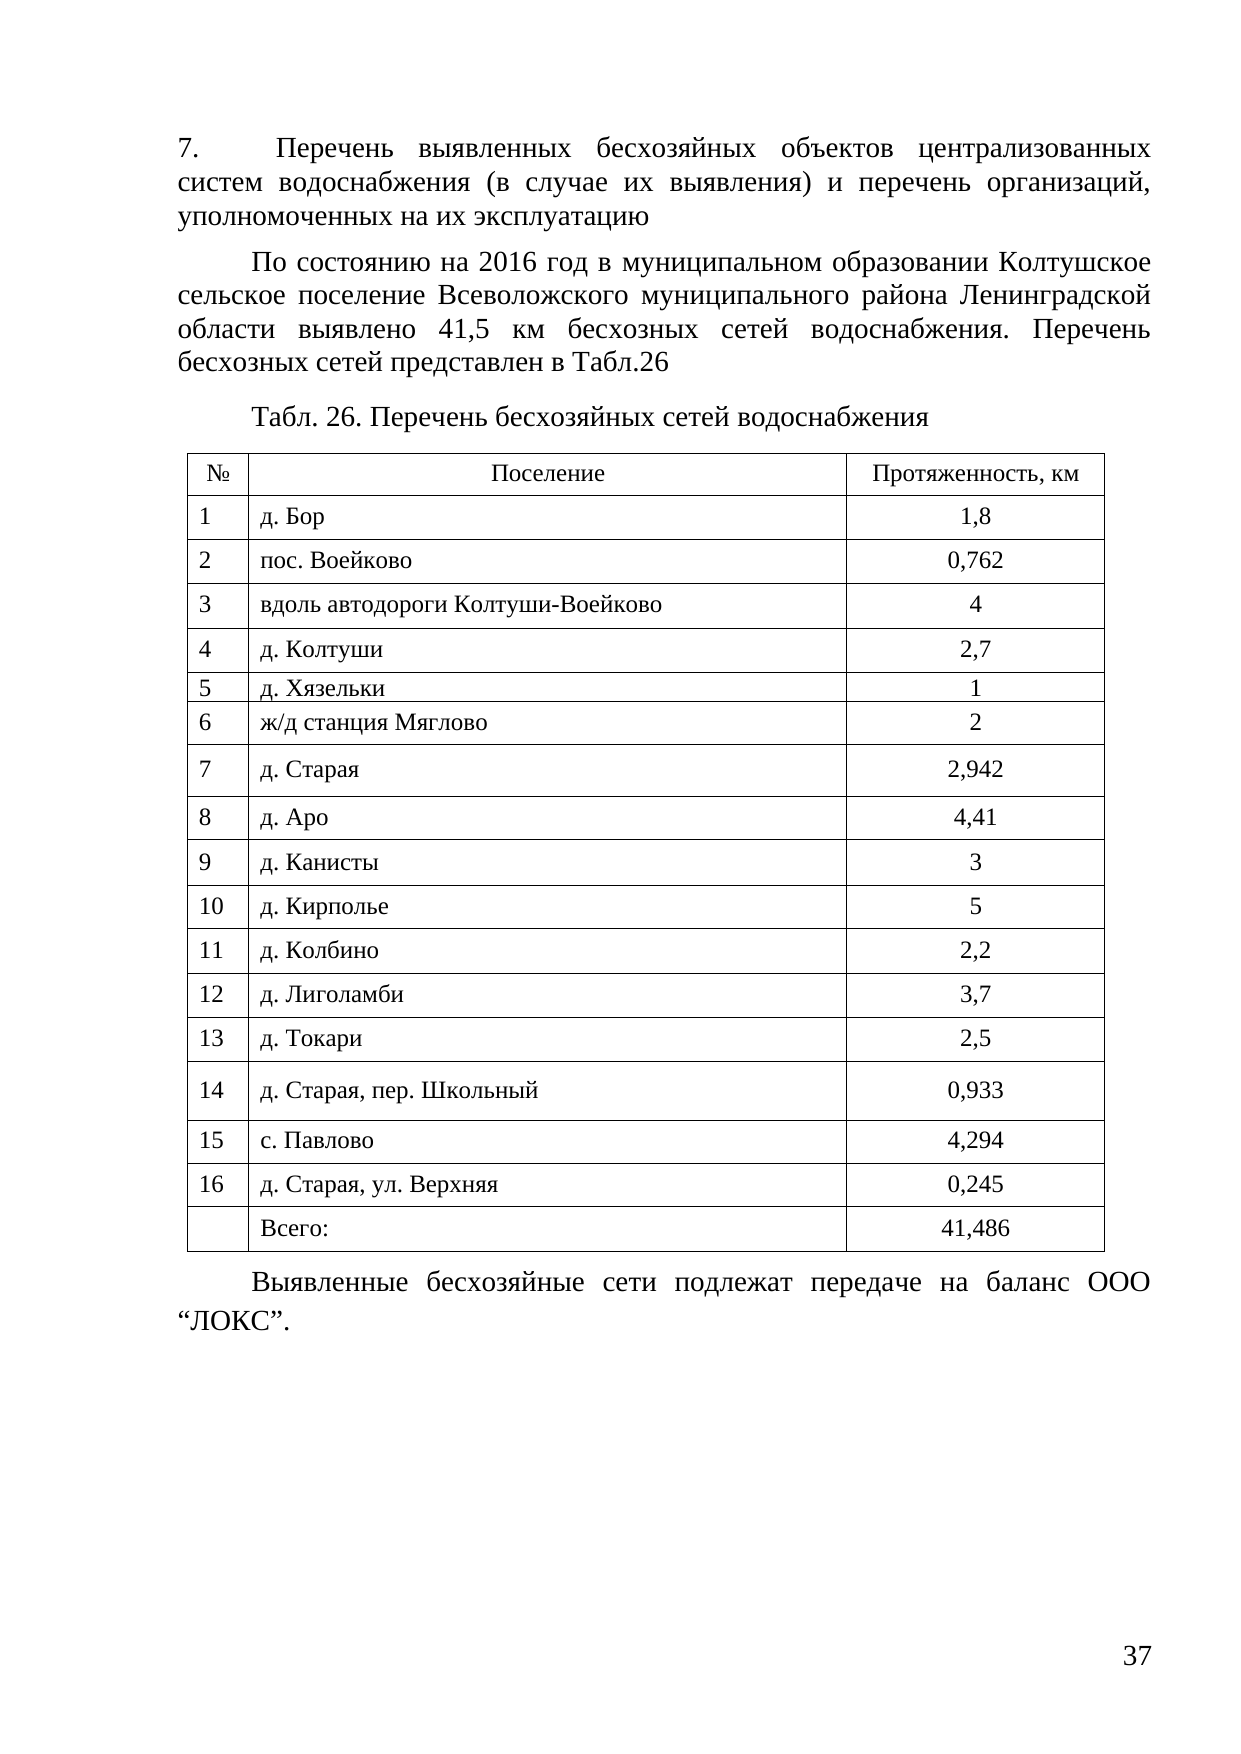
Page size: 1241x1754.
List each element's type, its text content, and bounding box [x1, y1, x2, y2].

table_cell 11 [188, 929, 248, 973]
table_header Протяженность, км [847, 454, 1104, 495]
table_header № [188, 454, 248, 495]
table_cell 13 [188, 1018, 248, 1061]
table_cell [188, 1207, 248, 1251]
table_cell 1 [847, 673, 1104, 701]
table_cell д. Старая, ул. Верхняя [249, 1164, 846, 1206]
table_cell пос. Воейково [249, 540, 846, 582]
table_cell 8 [188, 797, 248, 839]
table_cell д. Старая, пер. Школьный [249, 1062, 846, 1119]
table_cell д. Колтуши [249, 629, 846, 672]
text Выявленные бесхозяйные сети подлежат передаче на баланс ООО “ЛОКС”. [177, 1264, 1152, 1336]
table_cell 5 [188, 673, 248, 701]
table_cell д. Канисты [249, 840, 846, 885]
table_cell 2,7 [847, 629, 1104, 672]
table_cell д. Бор [249, 496, 846, 539]
table_cell 12 [188, 974, 248, 1017]
table_cell 9 [188, 840, 248, 885]
table_cell 6 [188, 702, 248, 744]
table_cell 0,245 [847, 1164, 1104, 1206]
table_cell д. Колбино [249, 929, 846, 973]
table_cell 2 [188, 540, 248, 582]
table_cell 2 [847, 702, 1104, 744]
table_cell 0,762 [847, 540, 1104, 582]
table_cell 3 [188, 584, 248, 628]
text Табл. 26. Перечень бесхозяйных сетей водоснабжения [177, 399, 1152, 432]
table_cell д. Кирполье [249, 886, 846, 928]
table_cell 14 [188, 1062, 248, 1119]
table_cell 3 [847, 840, 1104, 885]
table_cell д. Аро [249, 797, 846, 839]
table_cell 1 [188, 496, 248, 539]
table_cell 4,294 [847, 1121, 1104, 1163]
table_cell 4 [847, 584, 1104, 628]
table_cell д. Хязельки [249, 673, 846, 701]
table_cell 5 [847, 886, 1104, 928]
table_cell 0,933 [847, 1062, 1104, 1119]
table_cell д. Токари [249, 1018, 846, 1061]
table_cell 16 [188, 1164, 248, 1206]
table_cell 4,41 [847, 797, 1104, 839]
table_cell 10 [188, 886, 248, 928]
table_cell 2,5 [847, 1018, 1104, 1061]
table_cell д. Лиголамби [249, 974, 846, 1017]
table_cell Всего: [249, 1207, 846, 1251]
table_cell 3,7 [847, 974, 1104, 1017]
table_header Поселение [249, 454, 846, 495]
table_cell с. Павлово [249, 1121, 846, 1163]
list Перечень выявленных бесхозяйных объектов централизованных систем водоснабжения (в случае их выявления) и перечень организаций, уполномоченных на их эксплуатацию [177, 131, 1152, 231]
table_cell 2,2 [847, 929, 1104, 973]
table_cell 15 [188, 1121, 248, 1163]
table_cell 2,942 [847, 745, 1104, 796]
table_cell 7 [188, 745, 248, 796]
table_cell 41,486 [847, 1207, 1104, 1251]
text По состоянию на 2016 год в муниципальном образовании Колтушское сельское поселение Всеволожского муниципального района Ленинградской области выявлено 41,5 км бесхозных сетей водоснабжения. Перечень бесхозных сетей представлен в Табл.26 [177, 244, 1152, 378]
table_cell ж/д станция Мяглово [249, 702, 846, 744]
table_cell 1,8 [847, 496, 1104, 539]
table_cell 4 [188, 629, 248, 672]
table_cell д. Старая [249, 745, 846, 796]
table_cell вдоль автодороги Колтуши-Воейково [249, 584, 846, 628]
